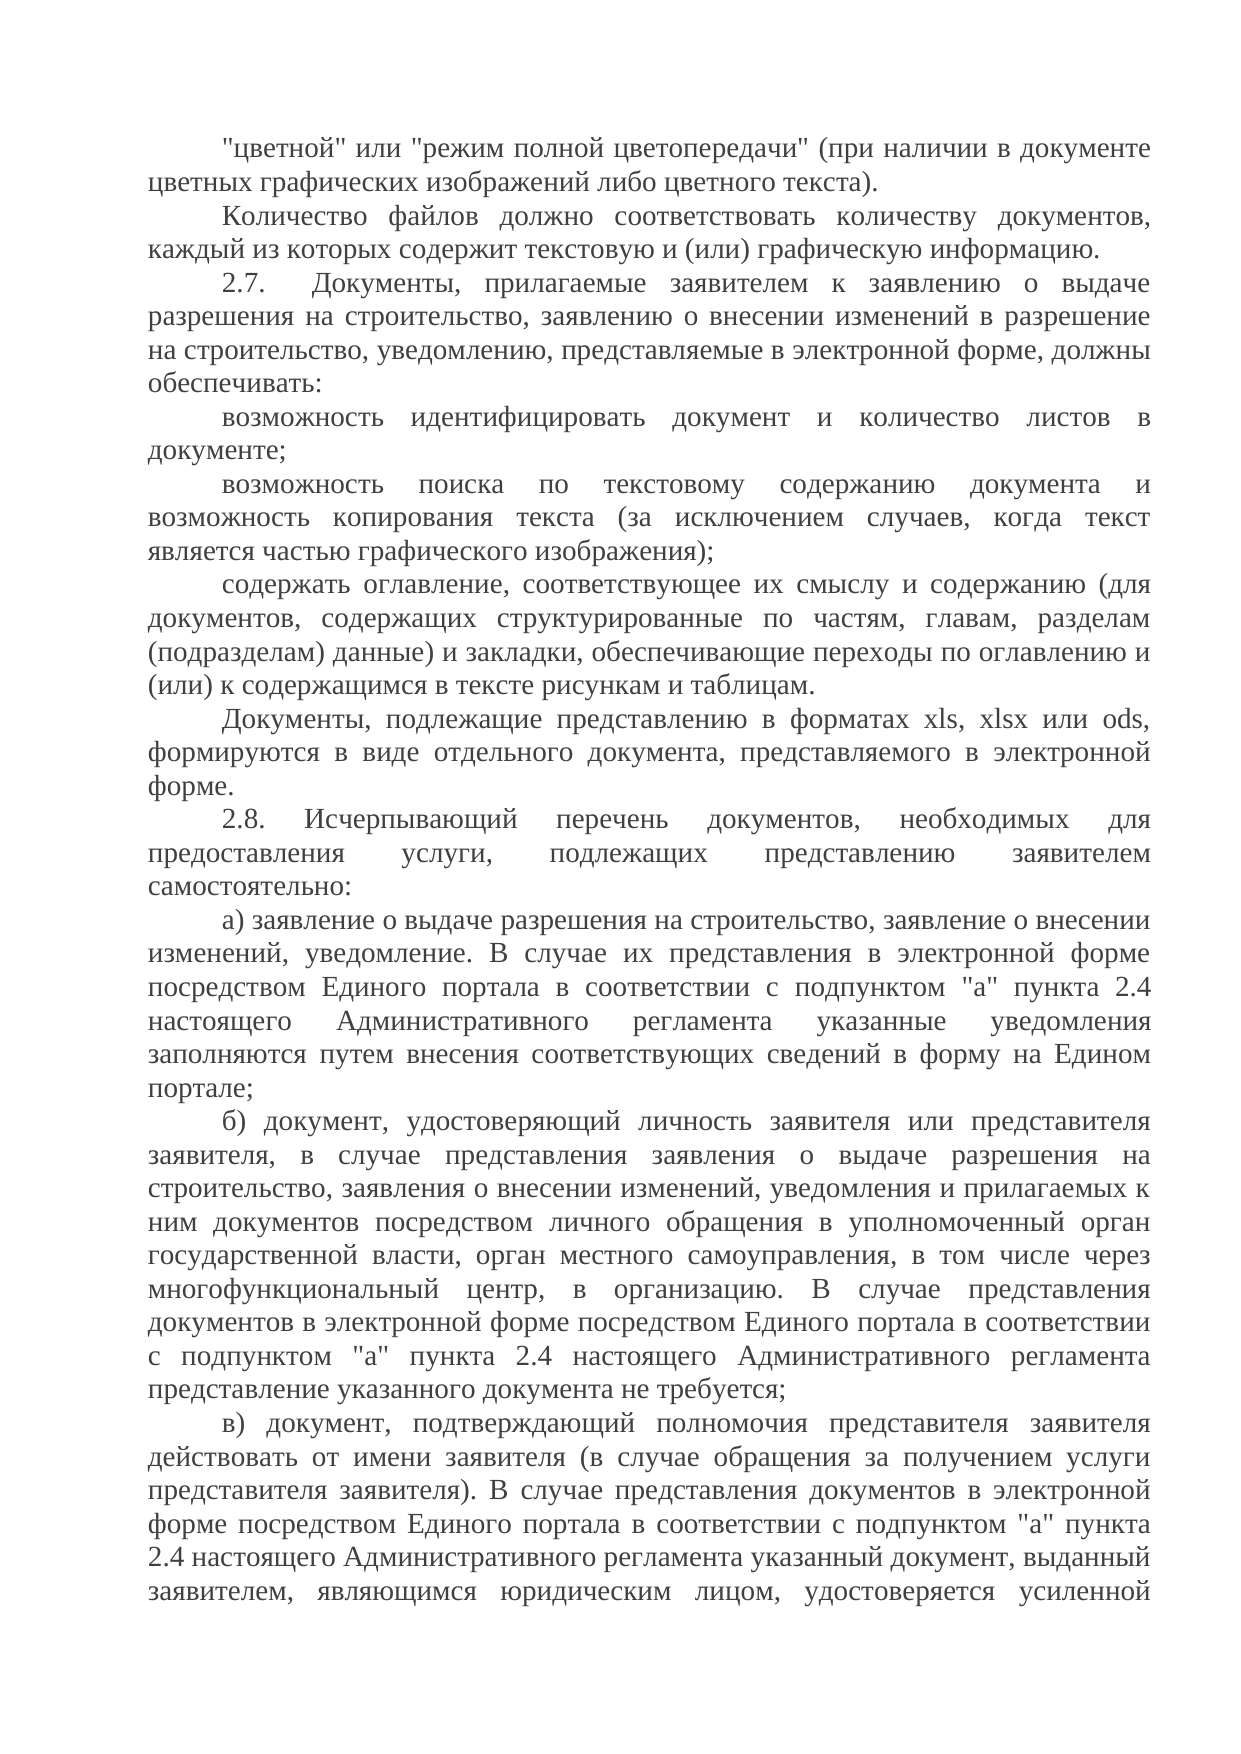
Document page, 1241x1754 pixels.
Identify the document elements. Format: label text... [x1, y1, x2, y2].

text 2.8. Исчерпывающий перечень документов, необходимых для предоставления услуги, подлежащих представлению заявителем самостоятельно: [148, 801, 1152, 902]
text возможность поиска по текстовому содержанию документа и возможность копирования текста (за исключением случаев, когда текст является частью графического изображения); [148, 466, 1152, 567]
text содержать оглавление, соответствующее их смыслу и содержанию (для документов, содержащих структурированные по частям, главам, разделам (подразделам) данные) и закладки, обеспечивающие переходы по оглавлению и (или) к содержащимся в тексте рисункам и таблицам. [148, 567, 1152, 701]
text 2.7. Документы, прилагаемые заявителем к заявлению о выдаче разрешения на строительство, заявлению о внесении изменений в разрешение на строительство, уведомлению, представляемые в электронной форме, должны обеспечивать: [148, 265, 1152, 399]
text б) документ, удостоверяющий личность заявителя или представителя заявителя, в случае представления заявления о выдаче разрешения на строительство, заявления о внесении изменений, уведомления и прилагаемых к ним документов посредством личного обращения в уполномоченный орган государственной власти, орган местного самоуправления, в том числе через многофункциональный центр, в организацию. В случае представления документов в электронной форме посредством Единого портала в соответствии с подпунктом "а" пункта 2.4 настоящего Административного регламента представление указанного документа не требуется; [148, 1103, 1152, 1405]
text Количество файлов должно соответствовать количеству документов, каждый из которых содержит текстовую и (или) графическую информацию. [148, 198, 1152, 265]
text "цветной" или "режим полной цветопередачи" (при наличии в документе цветных графических изображений либо цветного текста). [148, 131, 1152, 198]
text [148, 1405, 1152, 1606]
text а) заявление о выдаче разрешения на строительство, заявление о внесении изменений, уведомление. В случае их представления в электронной форме посредством Единого портала в соответствии с подпунктом "а" пункта 2.4 настоящего Административного регламента указанные уведомления заполняются путем внесения соответствующих сведений в форму на Едином портале; [148, 902, 1152, 1103]
text возможность идентифицировать документ и количество листов в документе; [148, 399, 1152, 466]
text Документы, подлежащие представлению в форматах xls, xlsx или ods, формируются в виде отдельного документа, представляемого в электронной форме. [148, 701, 1152, 801]
